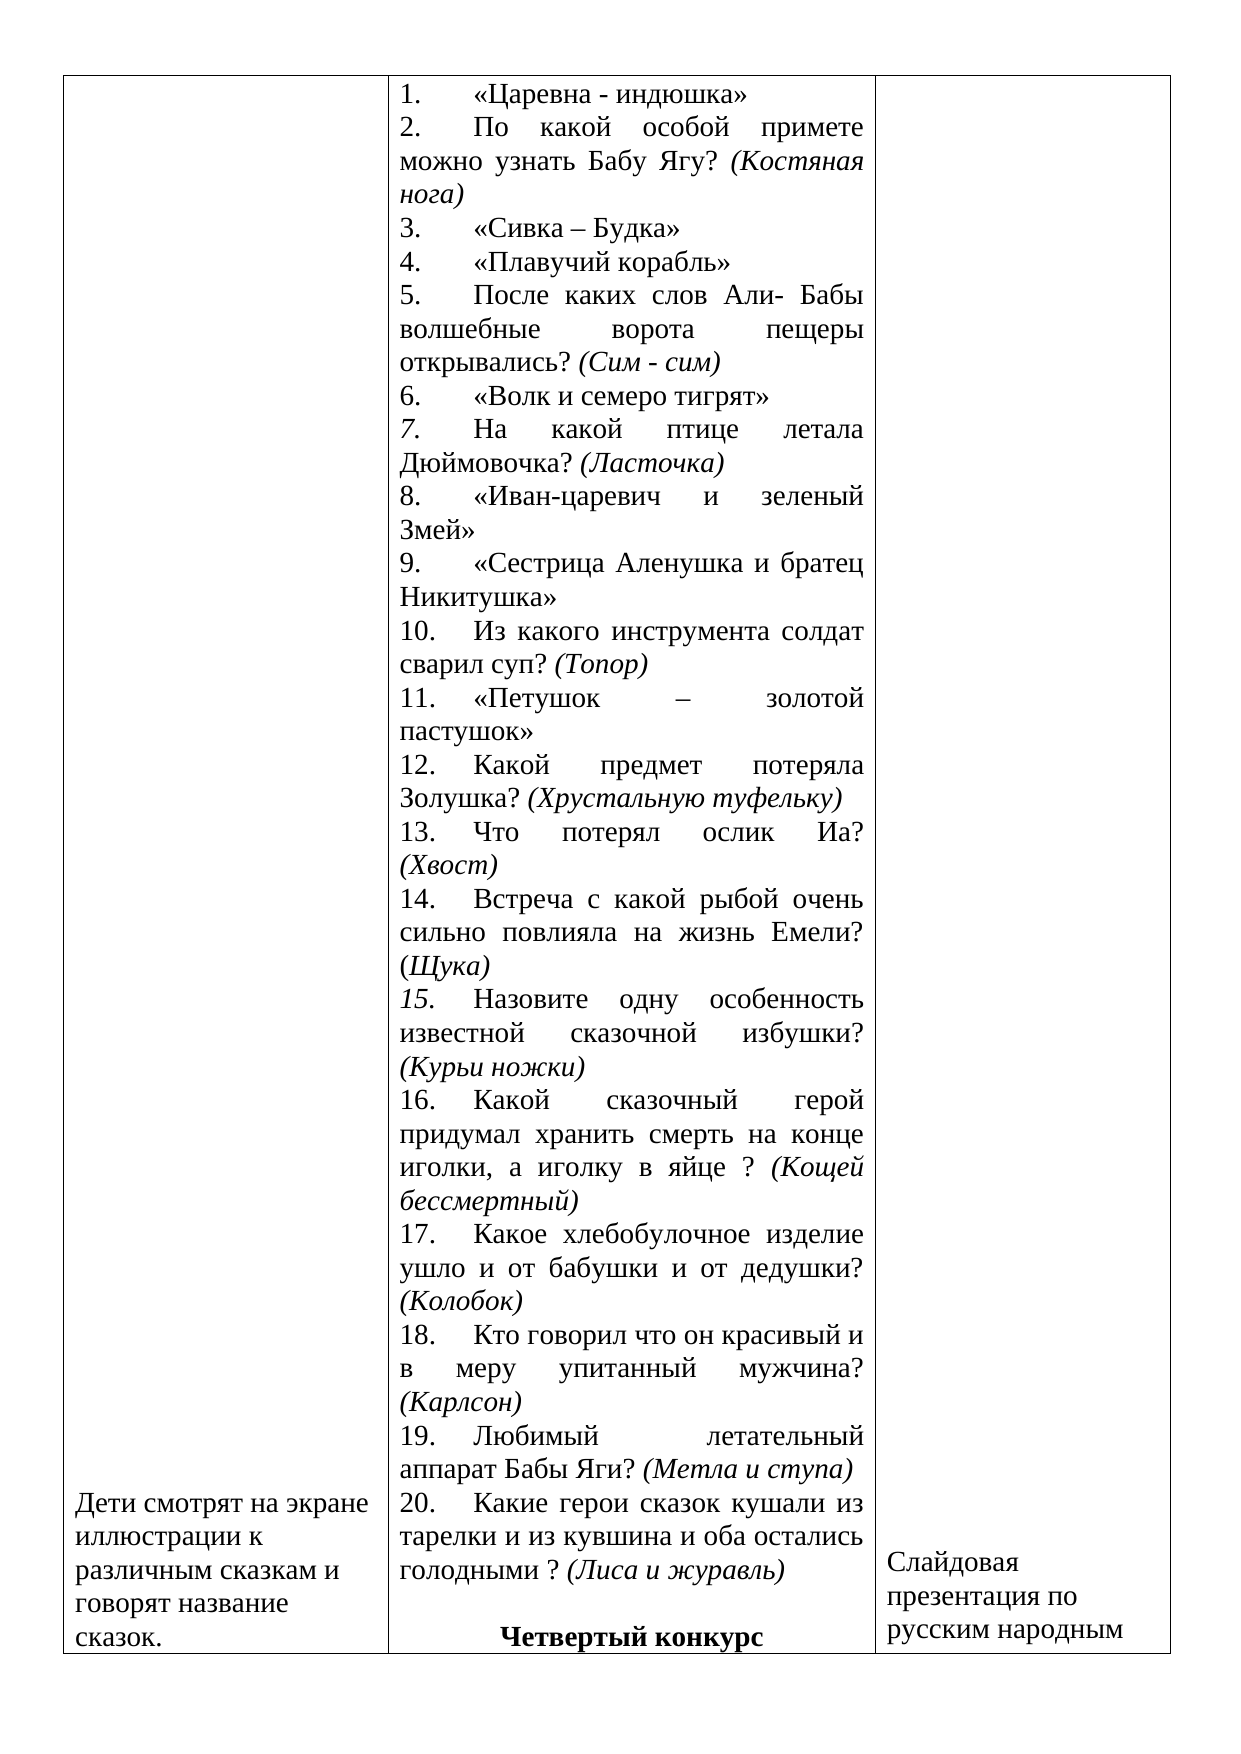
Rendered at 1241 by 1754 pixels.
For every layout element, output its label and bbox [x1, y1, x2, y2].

table_header [876, 76, 1170, 1652]
table_header [389, 76, 875, 1652]
table_header [64, 76, 388, 1652]
